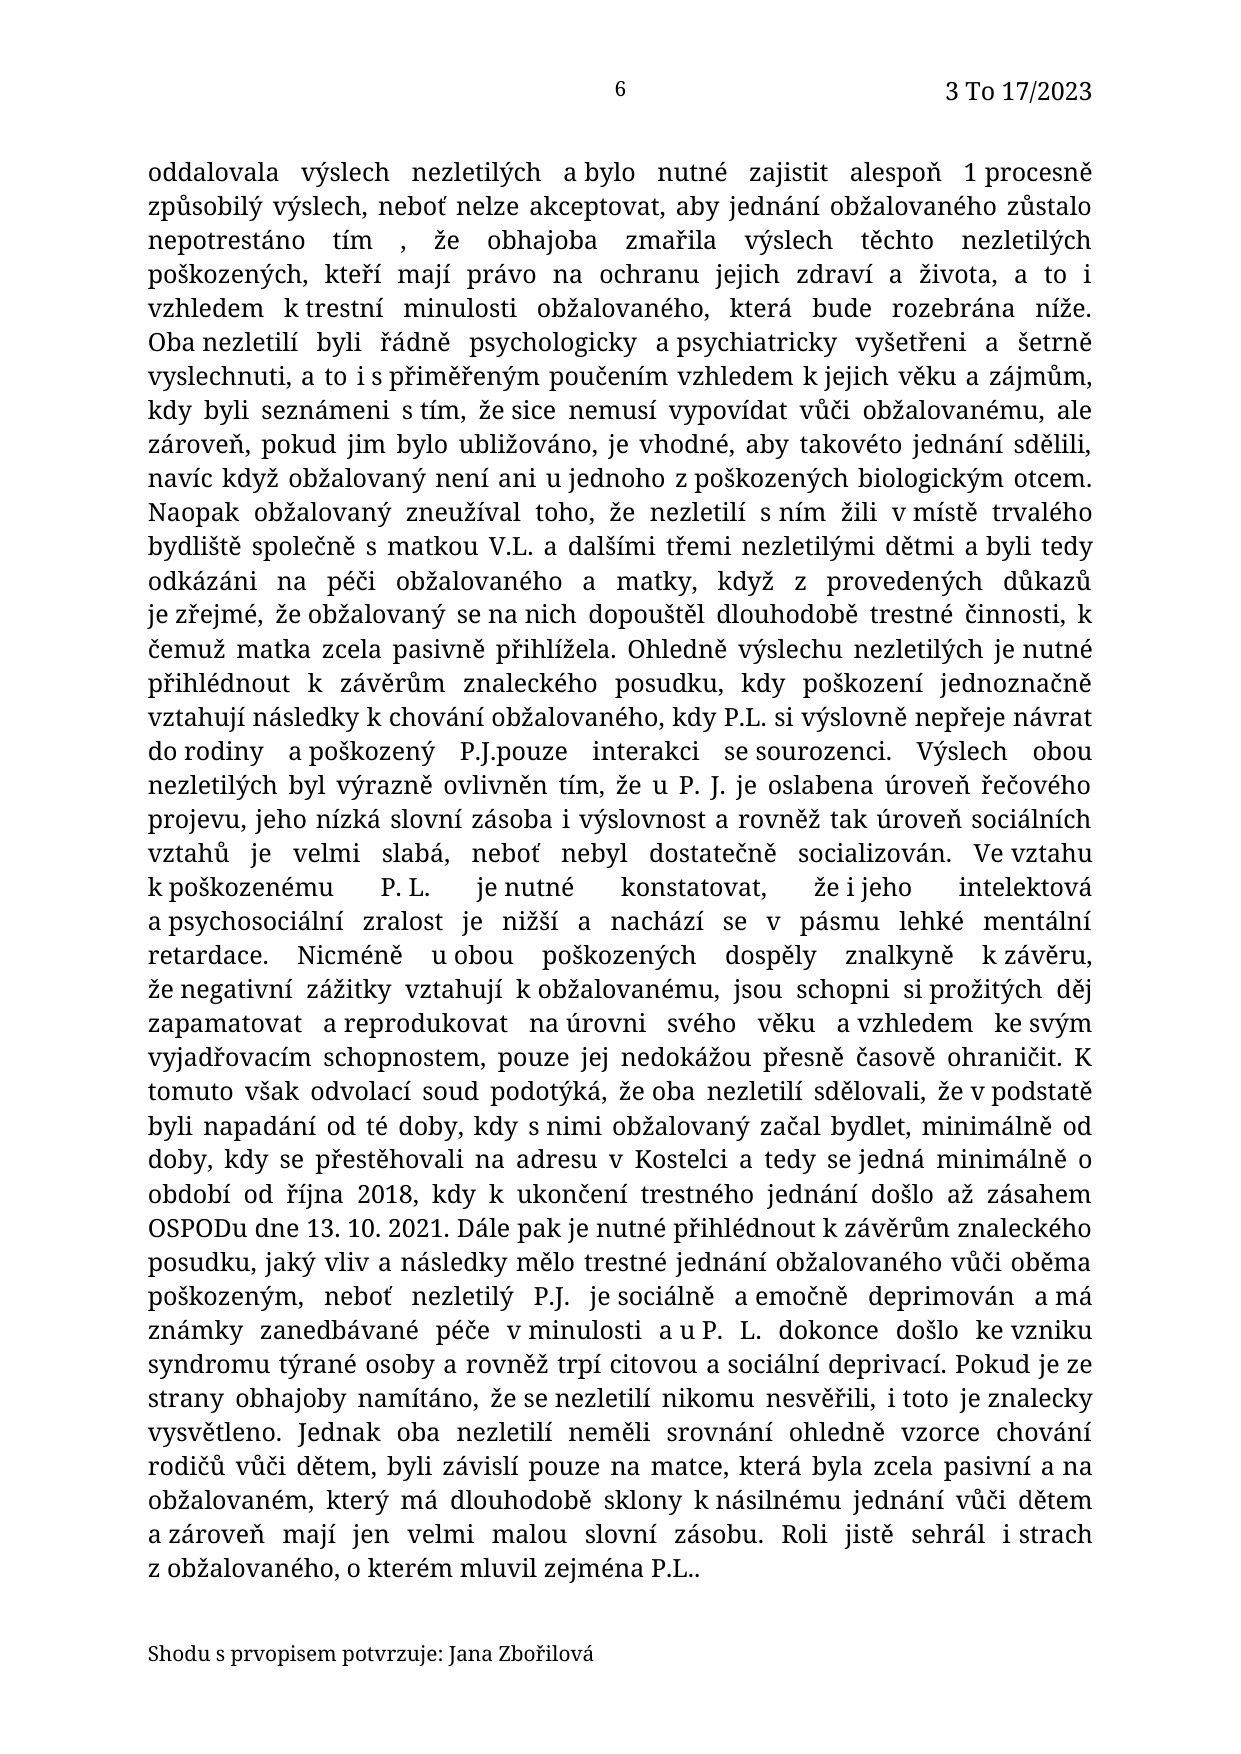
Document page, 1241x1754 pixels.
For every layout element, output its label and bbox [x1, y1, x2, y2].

text [118, 154, 1093, 1585]
